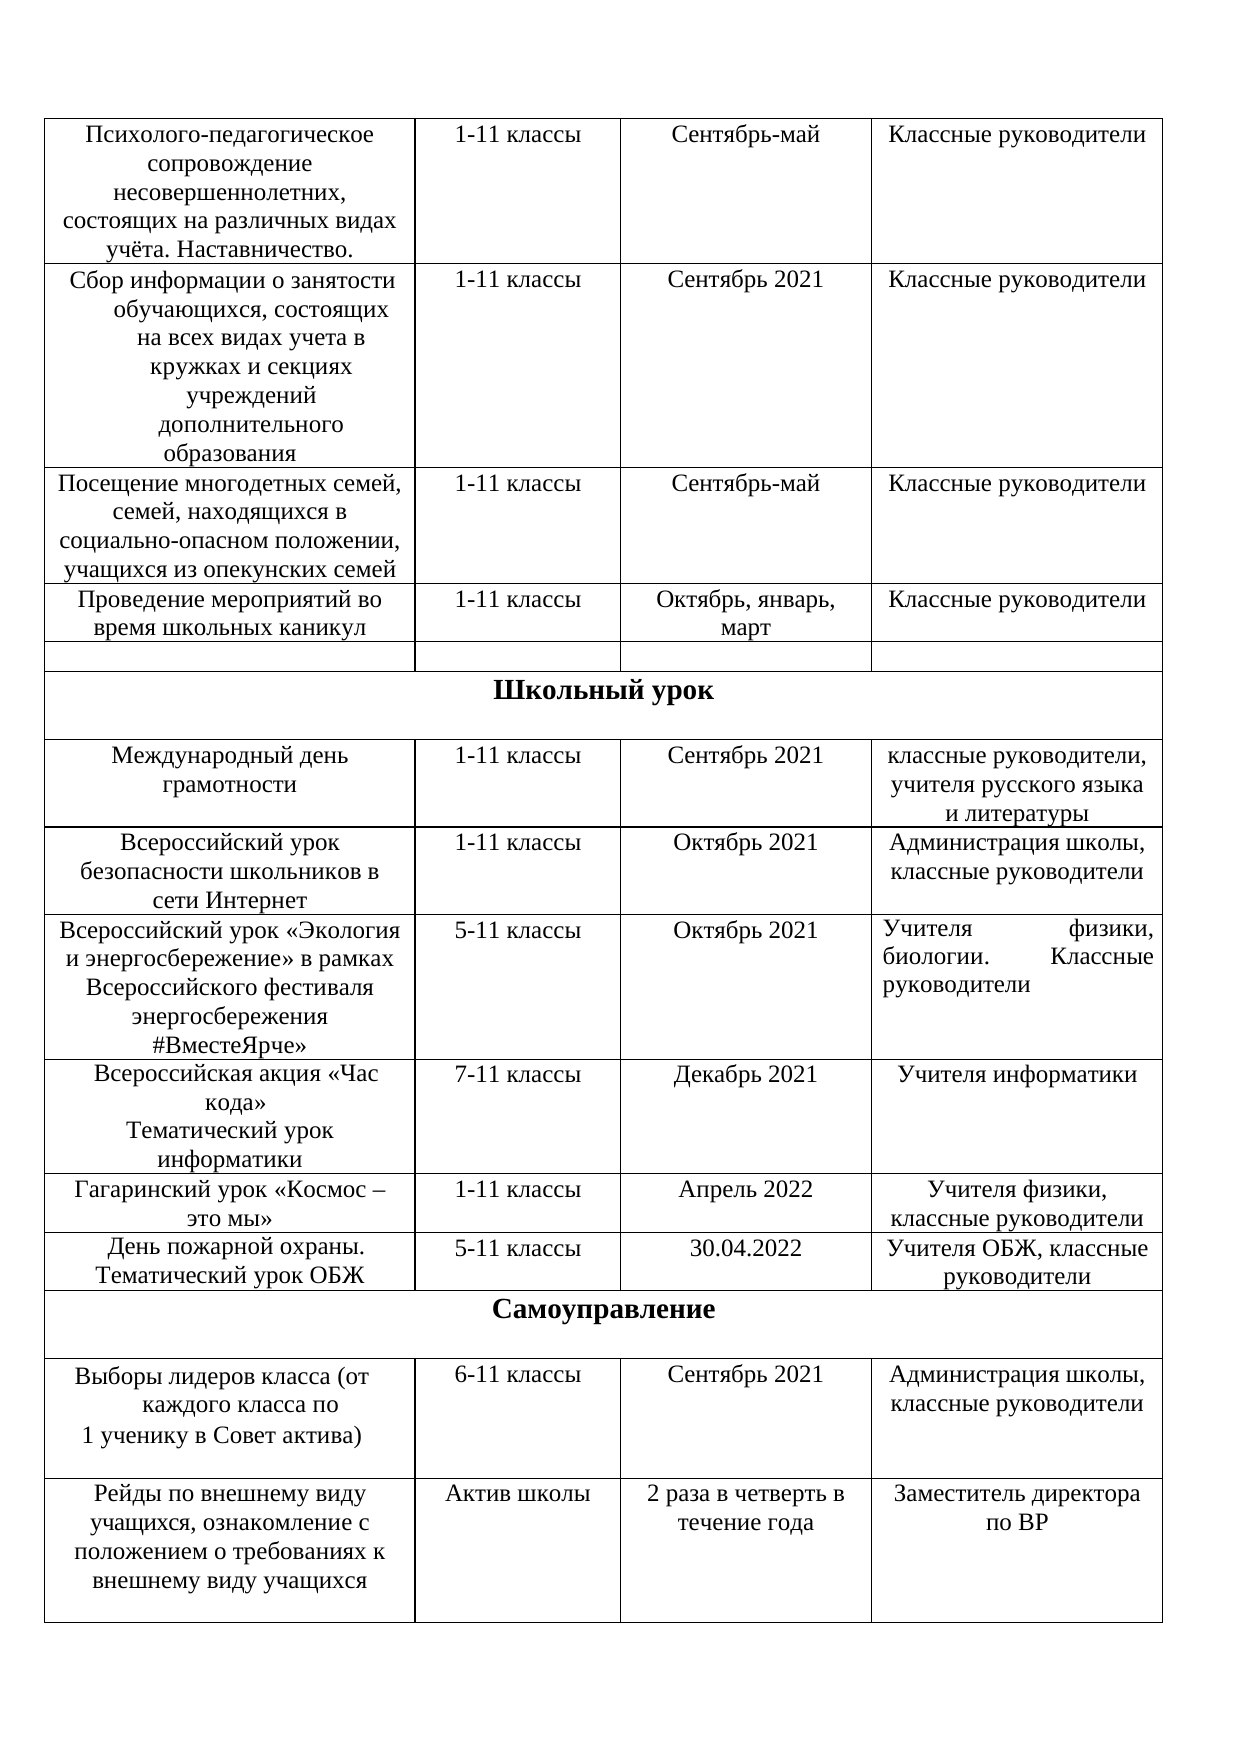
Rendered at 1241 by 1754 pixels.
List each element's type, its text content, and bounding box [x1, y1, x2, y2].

table_cell 5-11 классы [416, 915, 620, 1058]
table_cell классные руководители, учителя русского языка и литературы [872, 740, 1162, 826]
table_cell Гагаринский урок «Космос – это мы» [45, 1174, 414, 1232]
table_cell 1-11 классы [416, 740, 620, 826]
table_cell Всероссийская акция «Час кода» Тематический урок информатики [45, 1060, 414, 1173]
table_cell Классные руководители [872, 584, 1162, 641]
table_cell 1-11 классы [416, 828, 620, 914]
table_cell 6-11 классы [416, 1359, 620, 1477]
table_cell Администрация школы, классные руководители [872, 828, 1162, 914]
table_cell Школьный урок [45, 672, 1162, 739]
table_cell Международный день грамотности [45, 740, 414, 826]
table_cell Администрация школы, классные руководители [872, 1359, 1162, 1477]
table_cell 1-11 классы [416, 119, 620, 263]
table_cell Учителя ОБЖ, классные руководители [872, 1233, 1162, 1290]
table_cell Октябрь 2021 [621, 915, 871, 1058]
table_cell Сентябрь 2021 [621, 1359, 871, 1477]
table_cell Учителя физики, биологии. Классные руководители [872, 915, 1162, 1058]
table_cell Психолого-педагогическое сопровождение несовершеннолетних, состоящих на различных видах учёта. Наставничество. [45, 119, 414, 263]
table_cell Апрель 2022 [621, 1174, 871, 1232]
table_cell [872, 119, 1162, 263]
table_cell [45, 642, 414, 671]
table_cell Учителя информатики [872, 1060, 1162, 1173]
table_cell Учителя физики, классные руководители [872, 1174, 1162, 1232]
table_cell 5-11 классы [416, 1233, 620, 1290]
table_cell Классные руководители [872, 264, 1162, 467]
table_cell 1-11 классы [416, 1174, 620, 1232]
table_cell [872, 642, 1162, 671]
table_cell Самоуправление [45, 1291, 1162, 1358]
table_cell Проведение мероприятий во время школьных каникул [45, 584, 414, 641]
table_cell 1-11 классы [416, 584, 620, 641]
table_cell Октябрь 2021 [621, 828, 871, 914]
table_cell Рейды по внешнему виду учащихся, ознакомление с положением о требованиях к внешнему виду учащихся [45, 1479, 414, 1622]
table_cell 1-11 классы [416, 468, 620, 583]
table_cell Выборы лидеров класса (от каждого класса по 1 ученику в Совет актива) [45, 1359, 414, 1477]
table_cell 30.04.2022 [621, 1233, 871, 1290]
table_cell Сентябрь 2021 [621, 740, 871, 826]
table_cell Сбор информации о занятости обучающихся, состоящих на всех видах учета в кружках и секциях учреждений дополнительного образования [45, 264, 414, 467]
table_cell [621, 642, 871, 671]
table_cell Актив школы [416, 1479, 620, 1622]
table_cell Всероссийский урок безопасности школьников в сети Интернет [45, 828, 414, 914]
table_cell [416, 642, 620, 671]
table_cell Посещение многодетных семей, семей, находящихся в социально-опасном положении, учащихся из опекунских семей [45, 468, 414, 583]
table_cell Сентябрь-май [621, 468, 871, 583]
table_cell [872, 1479, 1162, 1622]
table_cell Декабрь 2021 [621, 1060, 871, 1173]
table_cell Всероссийский урок «Экология и энергосбережение» в рамках Всероссийского фестиваля энергосбережения #ВместеЯрче» [45, 915, 414, 1058]
table_cell 2 раза в четверть в течение года [621, 1479, 871, 1622]
table_cell День пожарной охраны. Тематический урок ОБЖ [45, 1233, 414, 1290]
table_cell Сентябрь 2021 [621, 264, 871, 467]
table_cell 7-11 классы [416, 1060, 620, 1173]
table_cell Классные руководители [872, 468, 1162, 583]
table_cell Сентябрь-май [621, 119, 871, 263]
table_cell 1-11 классы [416, 264, 620, 467]
table_cell Октябрь, январь, март [621, 584, 871, 641]
